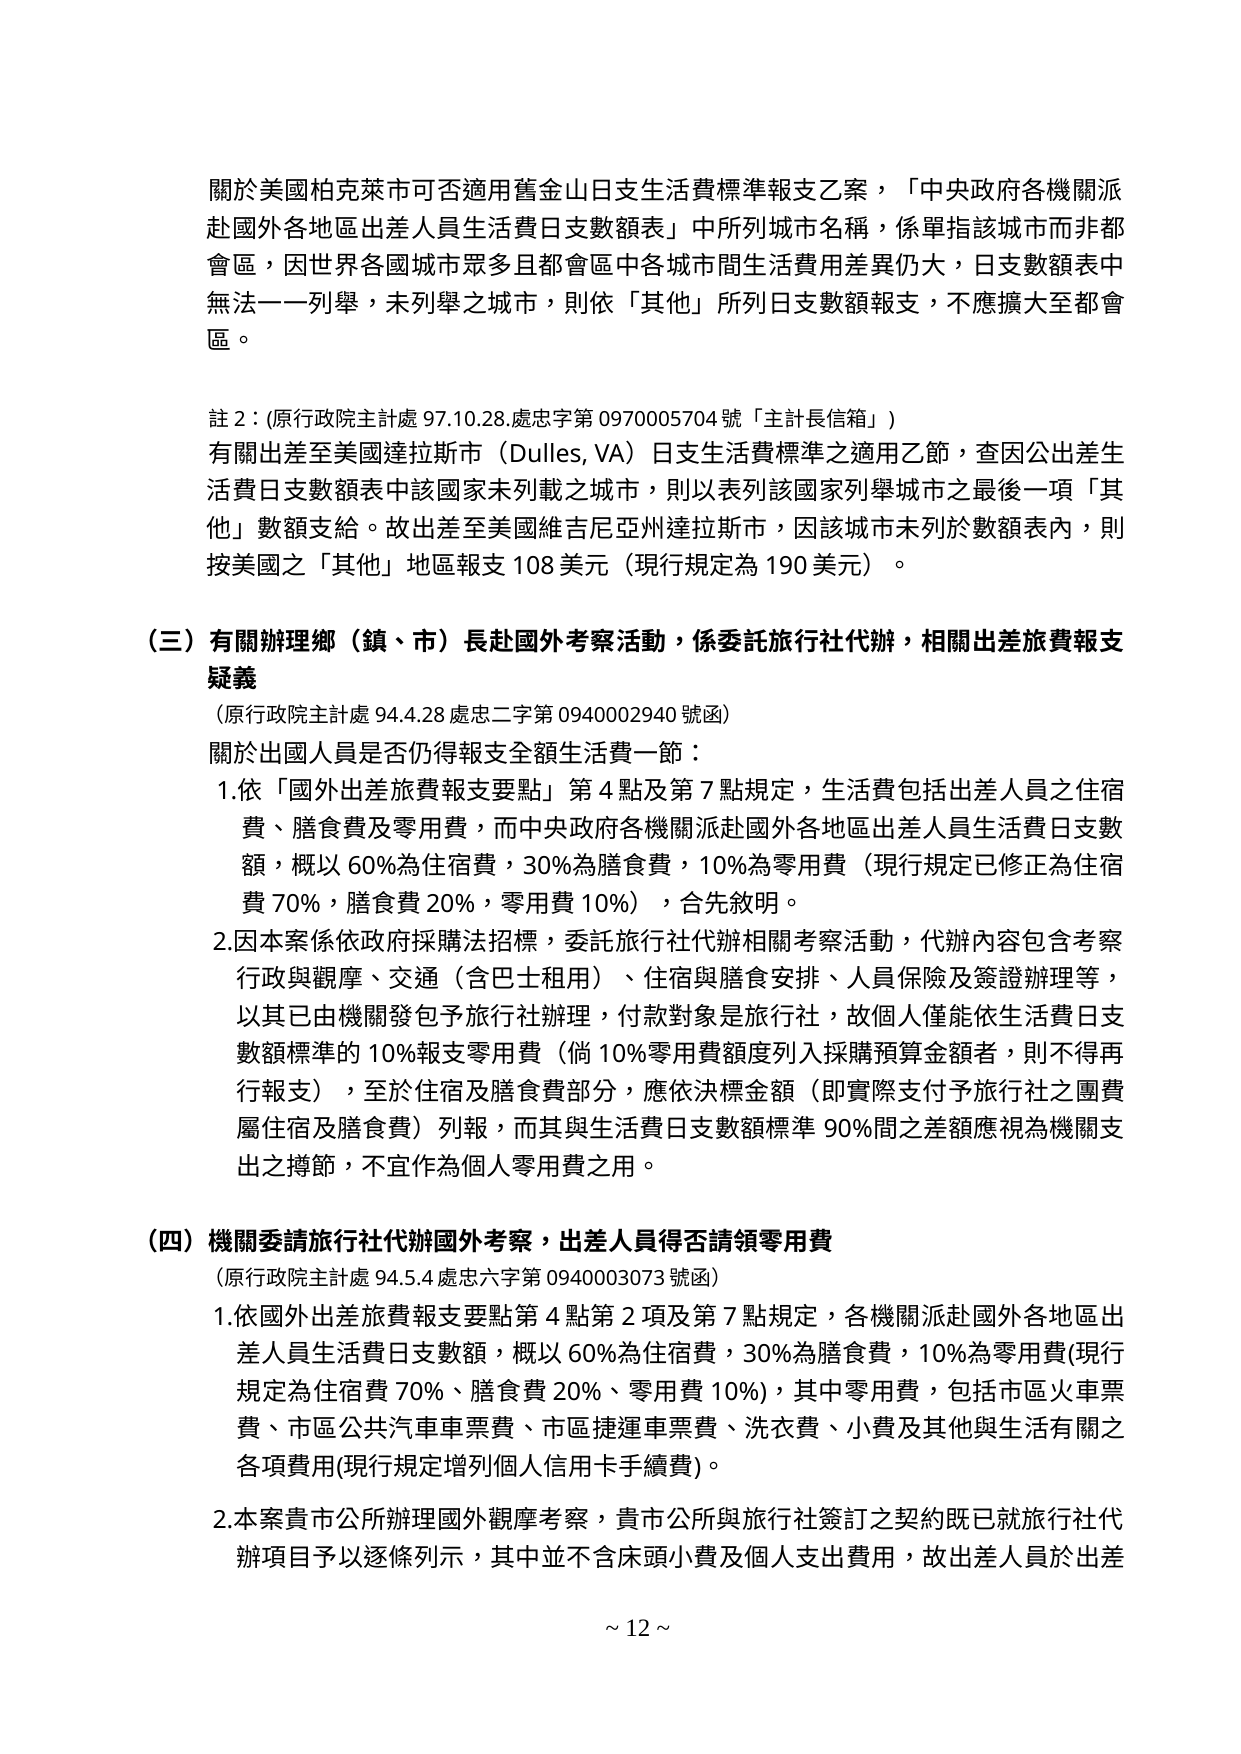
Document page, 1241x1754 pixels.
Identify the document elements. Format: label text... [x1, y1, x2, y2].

text 關於美國柏克萊市可否適用舊金山日支生活費標準報支乙案，「中央政府各機關派赴國外各地區出差人員生活費日支數額表」中所列城市名稱，係單指該城市而非都會區，因世界各國城市眾多且都會區中各城市間生活費用差異仍大，日支數額表中無法一一列舉，未列舉之城市，則依「其他」所列日支數額報支，不應擴大至都會區。 [207, 170, 1126, 357]
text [212, 1498, 1126, 1573]
text （原行政院主計處94.5.4處忠六字第0940003073號函） [204, 1257, 1126, 1295]
text （四）機關委請旅行社代辦國外考察，出差人員得否請領零用費 [133, 1220, 1126, 1257]
text （原行政院主計處94.4.28處忠二字第0940002940號函） [204, 695, 1126, 732]
text 有關出差至美國達拉斯市（Dulles, VA）日支生活費標準之適用乙節，查因公出差生活費日支數額表中該國家未列載之城市，則以表列該國家列舉城市之最後一項「其他」數額支給。故出差至美國維吉尼亞州達拉斯市，因該城市未列於數額表內，則按美國之「其他」地區報支108美元（現行規定為190美元）。 [207, 432, 1126, 582]
text 2.因本案係依政府採購法招標，委託旅行社代辦相關考察活動，代辦內容包含考察行政與觀摩、交通（含巴士租用）、住宿與膳食安排、人員保險及簽證辦理等，以其已由機關發包予旅行社辦理，付款對象是旅行社，故個人僅能依生活費日支數額標準的10%報支零用費（倘10%零用費額度列入採購預算金額者，則不得再行報支），至於住宿及膳食費部分，應依決標金額（即實際支付予旅行社之團費屬住宿及膳食費）列報，而其與生活費日支數額標準90%間之差額應視為機關支出之撙節，不宜作為個人零用費之用。 [212, 920, 1126, 1182]
text 關於出國人員是否仍得報支全額生活費一節： [207, 732, 1126, 770]
text 1.依「國外出差旅費報支要點」第4點及第7點規定，生活費包括出差人員之住宿費、膳食費及零用費，而中央政府各機關派赴國外各地區出差人員生活費日支數額，概以60%為住宿費，30%為膳食費，10%為零用費（現行規定已修正為住宿費70%，膳食費20%，零用費10%），合先敘明。 [216, 770, 1126, 920]
text （三）有關辦理鄉（鎮、市）長赴國外考察活動，係委託旅行社代辦，相關出差旅費報支疑義 [133, 620, 1126, 695]
text 註2：(原行政院主計處97.10.28.處忠字第0970005704號「主計長信箱」) [209, 395, 1126, 432]
text 1.依國外出差旅費報支要點第4點第2項及第7點規定，各機關派赴國外各地區出差人員生活費日支數額，概以60%為住宿費，30%為膳食費，10%為零用費(現行規定為住宿費70%、膳食費20%、零用費10%)，其中零用費，包括市區火車票費、市區公共汽車車票費、市區捷運車票費、洗衣費、小費及其他與生活有關之各項費用(現行規定增列個人信用卡手續費)。 [212, 1295, 1126, 1482]
